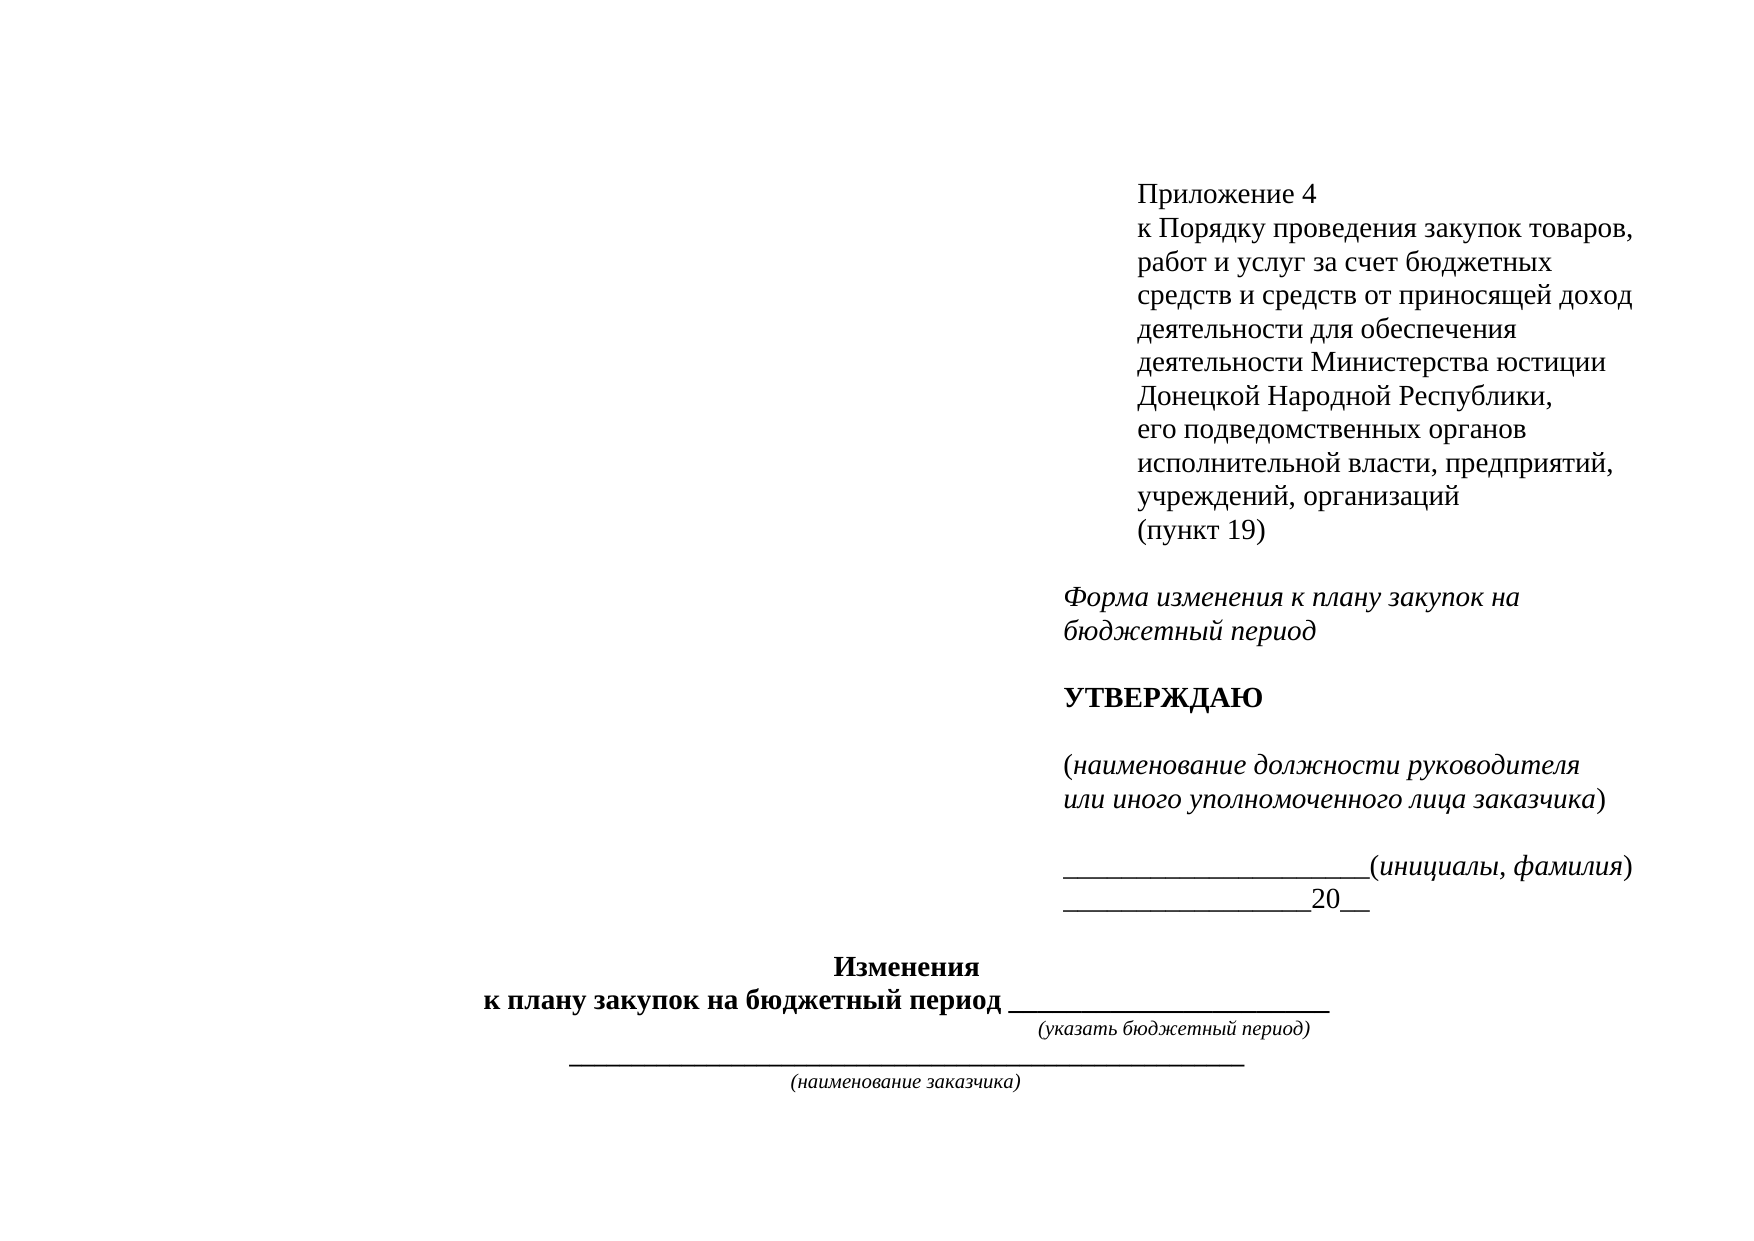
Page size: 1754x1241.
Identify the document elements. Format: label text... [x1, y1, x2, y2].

text Изменения [118, 949, 1636, 982]
text Донецкой Народной Республики, [118, 378, 1636, 412]
text _________________20__ [118, 882, 1636, 915]
text учреждений, организаций [118, 479, 1636, 513]
text средств и средств от приносящей доход [118, 278, 1636, 311]
text _____________________(инициалы, фамилия) [118, 848, 1636, 882]
text работ и услуг за счет бюджетных [118, 244, 1636, 278]
text Форма изменения к плану закупок на [561, 580, 1636, 613]
text деятельности Министерства юстиции [118, 345, 1636, 378]
text (указать бюджетный период) [635, 1016, 1636, 1040]
text бюджетный период [561, 613, 1636, 647]
text ______________________________________________________ [118, 1040, 1636, 1068]
text (наименование заказчика) [118, 1068, 1636, 1093]
text к плану закупок на бюджетный период ______________________ [118, 982, 1636, 1016]
text его подведомственных органов [118, 412, 1636, 446]
text УТВЕРЖДАЮ [118, 680, 1636, 714]
text или иного уполномоченного лица заказчика) [118, 781, 1636, 814]
text (пункт 19) [118, 513, 1636, 546]
text (наименование должности руководителя [118, 747, 1636, 781]
text Приложение 4 [118, 177, 1636, 211]
text деятельности для обеспечения [118, 311, 1636, 345]
text к Порядку проведения закупок товаров, [118, 211, 1636, 244]
text исполнительной власти, предприятий, [118, 446, 1636, 479]
